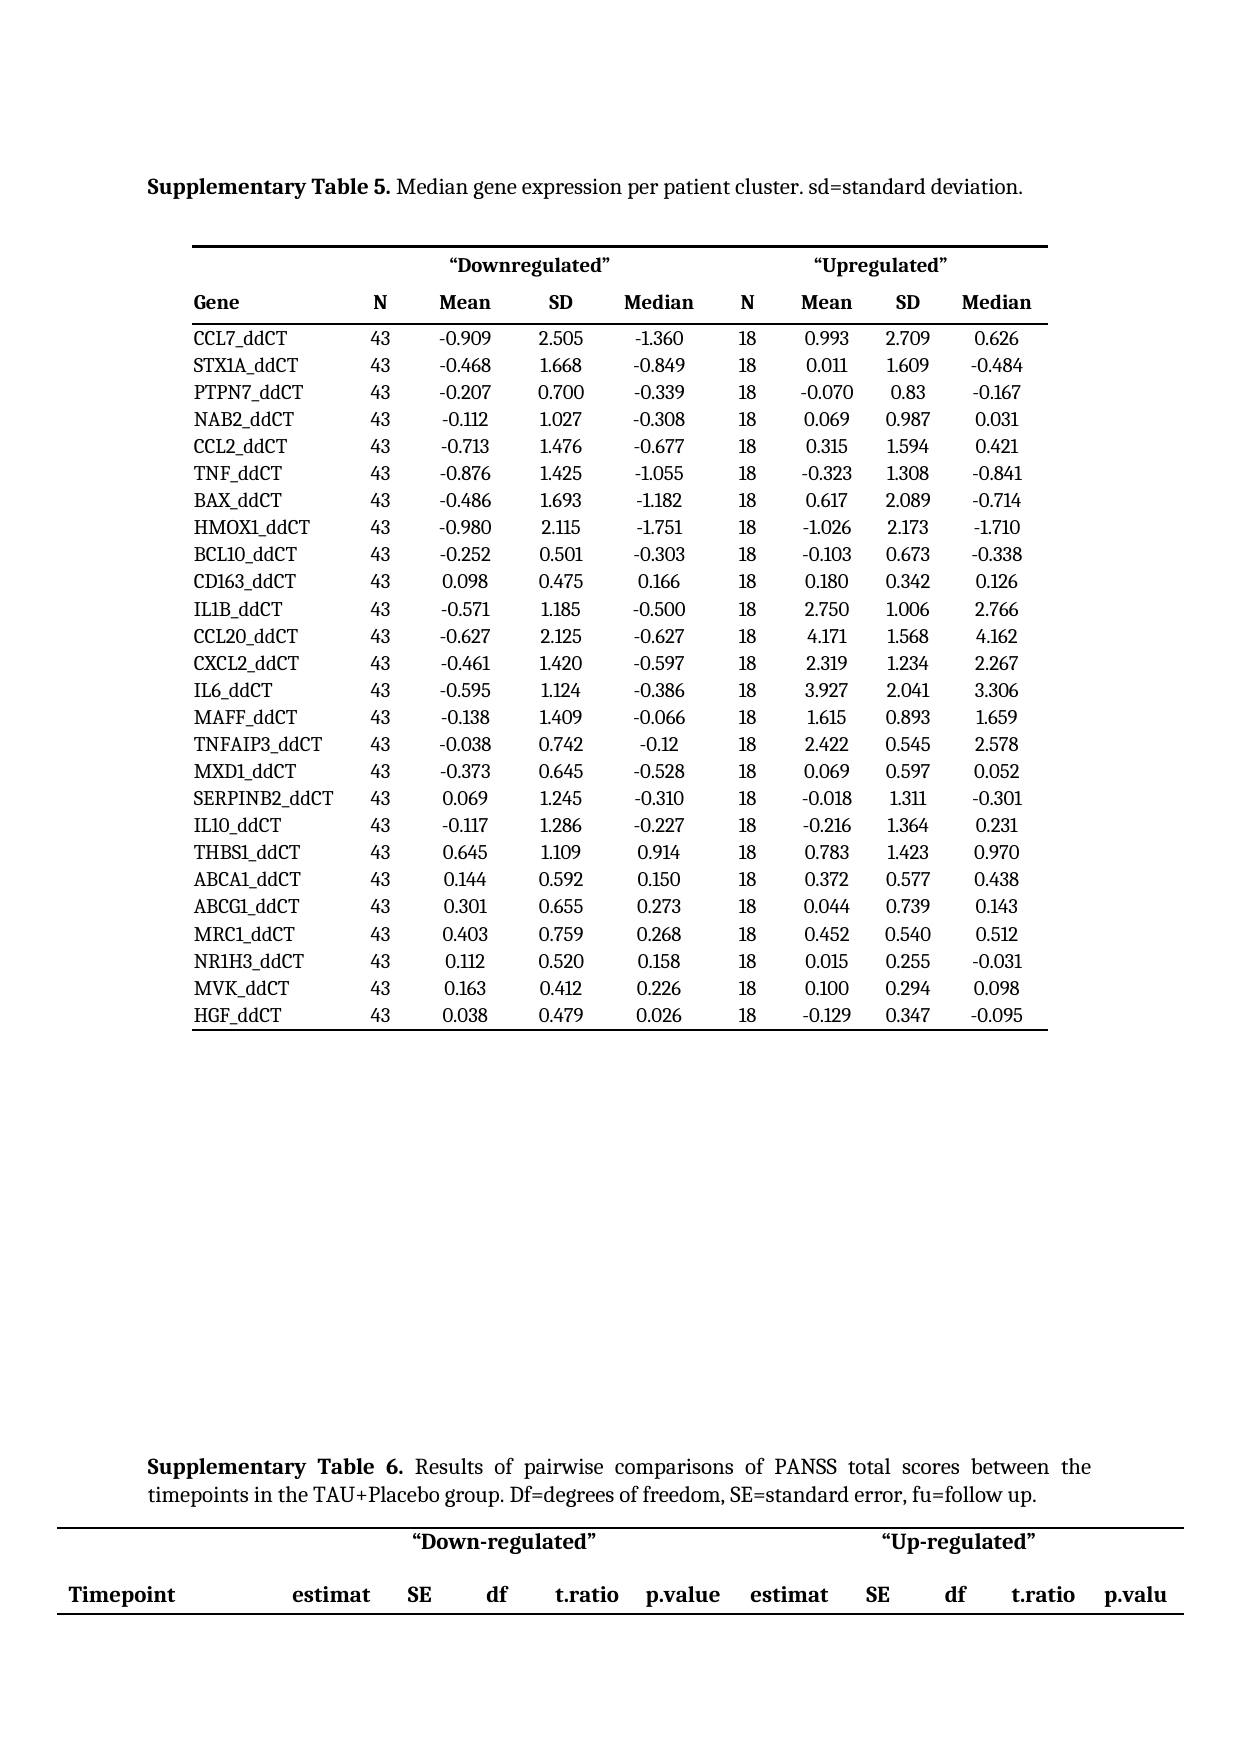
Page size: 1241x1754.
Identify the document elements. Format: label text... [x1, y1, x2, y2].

table_cell ABCA1_ddCT [192, 866, 347, 893]
table_cell 0.993 [783, 325, 871, 352]
table_cell -0.373 [414, 758, 517, 785]
table_cell df [452, 1582, 541, 1613]
table_cell 0.626 [945, 325, 1048, 352]
table_cell 18 [713, 758, 782, 785]
table_cell 0.372 [783, 866, 871, 893]
table_cell 1.668 [517, 352, 605, 379]
table_cell -0.486 [414, 487, 517, 514]
table_cell Median [605, 283, 713, 323]
table_cell CCL2_ddCT [192, 433, 347, 460]
table_header [192, 248, 347, 283]
table_cell TNF_ddCT [192, 460, 347, 487]
table_cell CD163_ddCT [192, 569, 347, 596]
table_cell 2.422 [783, 731, 871, 758]
table_cell 1.245 [517, 785, 605, 812]
table_cell 1.594 [871, 433, 945, 460]
table_cell -0.980 [414, 514, 517, 541]
table_cell 18 [713, 623, 782, 650]
table_cell 0.540 [871, 921, 945, 948]
table_cell -0.167 [945, 379, 1048, 406]
table_cell PTPN7_ddCT [192, 379, 347, 406]
table_cell 18 [713, 785, 782, 812]
table_cell 43 [347, 975, 413, 1002]
table_cell -0.677 [605, 433, 713, 460]
table_cell -0.500 [605, 596, 713, 623]
table_cell -0.129 [783, 1002, 871, 1029]
table_cell -0.301 [945, 785, 1048, 812]
table_cell 1.615 [783, 704, 871, 731]
table_cell 0.166 [605, 569, 713, 596]
table_cell 0.783 [783, 839, 871, 866]
table_cell 0.231 [945, 812, 1048, 839]
table_cell 18 [713, 894, 782, 921]
table_cell 0.144 [414, 866, 517, 893]
table_header “Downregulated” [347, 248, 713, 283]
table_cell 1.423 [871, 839, 945, 866]
table_cell 0.501 [517, 541, 605, 568]
table_cell 0.268 [605, 921, 713, 948]
table_cell 0.987 [871, 406, 945, 433]
table_cell 0.069 [783, 406, 871, 433]
table_cell 0.739 [871, 894, 945, 921]
table_cell 18 [713, 650, 782, 677]
table_cell 4.162 [945, 623, 1048, 650]
table_cell 0.038 [414, 1002, 517, 1029]
table_cell 43 [347, 758, 413, 785]
table_cell 0.044 [783, 894, 871, 921]
table_cell THBS1_ddCT [192, 839, 347, 866]
table_cell 2.319 [783, 650, 871, 677]
table_cell 43 [347, 541, 413, 568]
table_cell 2.173 [871, 514, 945, 541]
table_cell MXD1_ddCT [192, 758, 347, 785]
table_cell 0.255 [871, 948, 945, 975]
table_cell -0.528 [605, 758, 713, 785]
table_cell 0.512 [945, 921, 1048, 948]
table_cell 0.342 [871, 569, 945, 596]
table_cell 2.041 [871, 677, 945, 704]
table_cell 0.163 [414, 975, 517, 1002]
table_cell -0.112 [414, 406, 517, 433]
table_cell 0.403 [414, 921, 517, 948]
table_cell 43 [347, 623, 413, 650]
table_cell 1.693 [517, 487, 605, 514]
table_cell t.ratio [1000, 1582, 1087, 1613]
table_cell 0.673 [871, 541, 945, 568]
table_cell -0.627 [605, 623, 713, 650]
table_cell 0.83 [871, 379, 945, 406]
table_cell 43 [347, 866, 413, 893]
table_cell 2.766 [945, 596, 1048, 623]
table_cell -1.360 [605, 325, 713, 352]
table_cell 2.125 [517, 623, 605, 650]
table_cell 0.970 [945, 839, 1048, 866]
table_cell SE [387, 1582, 452, 1613]
table_cell 18 [713, 677, 782, 704]
table_cell SD [517, 283, 605, 323]
text Supplementary Table 6. Results of pairwise comparisons of PANSS total scores between the timepoints in the TAU+Placebo group. Df=degrees of freedom, SE=standard error, fu=follow up. [148, 1453, 1093, 1508]
table_cell 0.273 [605, 894, 713, 921]
table_cell 43 [347, 596, 413, 623]
table_cell IL6_ddCT [192, 677, 347, 704]
table_cell 2.709 [871, 325, 945, 352]
table_cell 18 [713, 975, 782, 1002]
table_cell 0.100 [783, 975, 871, 1002]
table_cell 4.171 [783, 623, 871, 650]
table_cell -0.627 [414, 623, 517, 650]
table_cell 1.425 [517, 460, 605, 487]
table_cell 0.315 [783, 433, 871, 460]
table_cell 0.452 [783, 921, 871, 948]
table_cell Gene [192, 283, 347, 323]
table_cell 43 [347, 650, 413, 677]
table_cell 0.545 [871, 731, 945, 758]
table_cell TNFAIP3_ddCT [192, 731, 347, 758]
table_cell 18 [713, 487, 782, 514]
table_cell -0.031 [945, 948, 1048, 975]
table_cell 1.568 [871, 623, 945, 650]
table_cell 43 [347, 894, 413, 921]
table_cell -1.751 [605, 514, 713, 541]
table_cell Median [945, 283, 1048, 323]
text Supplementary Table 5. Median gene expression per patient cluster. sd=standard deviation. [148, 174, 1093, 200]
table_cell -0.12 [605, 731, 713, 758]
table_cell 18 [713, 839, 782, 866]
table_cell 1.006 [871, 596, 945, 623]
table_cell -0.468 [414, 352, 517, 379]
table_cell -0.597 [605, 650, 713, 677]
table_cell 0.069 [783, 758, 871, 785]
table_cell -0.323 [783, 460, 871, 487]
table_cell -0.338 [945, 541, 1048, 568]
table_cell 0.180 [783, 569, 871, 596]
table_header “Upregulated” [713, 248, 1048, 283]
table_cell 43 [347, 704, 413, 731]
table_cell CCL7_ddCT [192, 325, 347, 352]
table_cell BAX_ddCT [192, 487, 347, 514]
table_cell 1.308 [871, 460, 945, 487]
table_cell 1.109 [517, 839, 605, 866]
table_cell 43 [347, 948, 413, 975]
table_cell HMOX1_ddCT [192, 514, 347, 541]
table_cell -0.310 [605, 785, 713, 812]
table_cell 0.645 [517, 758, 605, 785]
table_cell HGF_ddCT [192, 1002, 347, 1029]
table_header “Up-regulated” [733, 1529, 1184, 1582]
table_cell 43 [347, 352, 413, 379]
table_cell -0.117 [414, 812, 517, 839]
table_cell 18 [713, 704, 782, 731]
table_cell 2.089 [871, 487, 945, 514]
table_cell 1.185 [517, 596, 605, 623]
table_cell ABCG1_ddCT [192, 894, 347, 921]
table_cell 18 [713, 352, 782, 379]
table_cell 0.226 [605, 975, 713, 1002]
table_cell SE [845, 1582, 910, 1613]
table_cell -0.038 [414, 731, 517, 758]
table_cell -0.303 [605, 541, 713, 568]
table_cell 43 [347, 785, 413, 812]
table_cell 43 [347, 839, 413, 866]
table_cell -0.103 [783, 541, 871, 568]
table_cell 2.115 [517, 514, 605, 541]
table_cell 1.420 [517, 650, 605, 677]
table_cell 0.347 [871, 1002, 945, 1029]
table_cell 43 [347, 1002, 413, 1029]
table_cell NR1H3_ddCT [192, 948, 347, 975]
table_cell 43 [347, 379, 413, 406]
table_cell 18 [713, 948, 782, 975]
table_cell 43 [347, 406, 413, 433]
table_cell 18 [713, 460, 782, 487]
table_cell -0.461 [414, 650, 517, 677]
table_cell 2.267 [945, 650, 1048, 677]
table_cell 1.311 [871, 785, 945, 812]
table_cell 0.645 [414, 839, 517, 866]
table_cell 3.306 [945, 677, 1048, 704]
table_cell 1.286 [517, 812, 605, 839]
table_cell MRC1_ddCT [192, 921, 347, 948]
table_cell IL10_ddCT [192, 812, 347, 839]
table_cell -1.055 [605, 460, 713, 487]
table_cell p.value [1087, 1582, 1184, 1613]
table_cell 0.597 [871, 758, 945, 785]
table_cell -0.571 [414, 596, 517, 623]
table_cell 0.069 [414, 785, 517, 812]
table_cell IL1B_ddCT [192, 596, 347, 623]
table_cell -0.066 [605, 704, 713, 731]
table_cell 18 [713, 433, 782, 460]
table_cell estimate [275, 1582, 387, 1613]
table_cell 2.505 [517, 325, 605, 352]
table_cell -0.308 [605, 406, 713, 433]
table_cell 0.026 [605, 1002, 713, 1029]
table_cell -0.714 [945, 487, 1048, 514]
table_cell 0.011 [783, 352, 871, 379]
table_cell 0.592 [517, 866, 605, 893]
table_cell 0.158 [605, 948, 713, 975]
table_cell 18 [713, 1002, 782, 1029]
table_cell -1.182 [605, 487, 713, 514]
table_cell -0.018 [783, 785, 871, 812]
table_cell df [910, 1582, 999, 1613]
table_cell 1.476 [517, 433, 605, 460]
table_cell N [347, 283, 413, 323]
table_cell Timepoint [57, 1582, 275, 1613]
table_cell Mean [414, 283, 517, 323]
table_cell 43 [347, 569, 413, 596]
table_cell 0.294 [871, 975, 945, 1002]
table_cell 1.409 [517, 704, 605, 731]
table_cell -0.841 [945, 460, 1048, 487]
table_cell 43 [347, 487, 413, 514]
table_cell 18 [713, 731, 782, 758]
table_cell -0.386 [605, 677, 713, 704]
table_cell 18 [713, 866, 782, 893]
table_cell 3.927 [783, 677, 871, 704]
table_cell 0.520 [517, 948, 605, 975]
table_cell STX1A_ddCT [192, 352, 347, 379]
table_cell -0.484 [945, 352, 1048, 379]
table_cell 0.475 [517, 569, 605, 596]
table_cell 0.098 [414, 569, 517, 596]
table_cell 0.421 [945, 433, 1048, 460]
table_cell 1.364 [871, 812, 945, 839]
table_cell -0.216 [783, 812, 871, 839]
table_cell -0.095 [945, 1002, 1048, 1029]
table_cell 43 [347, 514, 413, 541]
table_cell -1.710 [945, 514, 1048, 541]
table_cell estimate [733, 1582, 845, 1613]
table_cell 1.124 [517, 677, 605, 704]
table_cell 0.577 [871, 866, 945, 893]
table_cell 0.031 [945, 406, 1048, 433]
table_cell 0.700 [517, 379, 605, 406]
table_cell -0.207 [414, 379, 517, 406]
table_cell 0.412 [517, 975, 605, 1002]
table_cell -0.339 [605, 379, 713, 406]
table_cell 18 [713, 325, 782, 352]
table_cell 43 [347, 433, 413, 460]
table_cell SD [871, 283, 945, 323]
table_cell 18 [713, 812, 782, 839]
table_cell 0.015 [783, 948, 871, 975]
table_cell 43 [347, 460, 413, 487]
table_cell 0.098 [945, 975, 1048, 1002]
table_cell 0.438 [945, 866, 1048, 893]
table_cell BCL10_ddCT [192, 541, 347, 568]
table_cell 43 [347, 677, 413, 704]
table_cell MVK_ddCT [192, 975, 347, 1002]
table_cell 0.301 [414, 894, 517, 921]
table_cell 0.742 [517, 731, 605, 758]
table_cell -0.595 [414, 677, 517, 704]
table_cell 0.617 [783, 487, 871, 514]
table_cell 18 [713, 541, 782, 568]
table_header “Down-regulated” [275, 1529, 733, 1582]
table_cell NAB2_ddCT [192, 406, 347, 433]
table_cell 2.578 [945, 731, 1048, 758]
table_cell N [713, 283, 782, 323]
table_cell 43 [347, 731, 413, 758]
table_cell 18 [713, 406, 782, 433]
table_cell 0.914 [605, 839, 713, 866]
table_cell 1.234 [871, 650, 945, 677]
table_cell 0.655 [517, 894, 605, 921]
table_cell 0.052 [945, 758, 1048, 785]
table_cell -0.138 [414, 704, 517, 731]
table_cell t.ratio [541, 1582, 633, 1613]
table_cell 0.893 [871, 704, 945, 731]
table_cell 0.479 [517, 1002, 605, 1029]
table_cell -0.070 [783, 379, 871, 406]
table_cell 1.027 [517, 406, 605, 433]
table_cell -0.849 [605, 352, 713, 379]
table_cell 0.126 [945, 569, 1048, 596]
table_cell 0.112 [414, 948, 517, 975]
table_cell 18 [713, 921, 782, 948]
table_cell 0.143 [945, 894, 1048, 921]
table_cell 1.659 [945, 704, 1048, 731]
table_cell -0.252 [414, 541, 517, 568]
table_cell 43 [347, 812, 413, 839]
table_cell 18 [713, 596, 782, 623]
table_cell 18 [713, 514, 782, 541]
table_cell CXCL2_ddCT [192, 650, 347, 677]
table_cell SERPINB2_ddCT [192, 785, 347, 812]
table_cell 2.750 [783, 596, 871, 623]
table_cell 18 [713, 379, 782, 406]
table_cell p.value [633, 1582, 733, 1613]
table_cell -0.909 [414, 325, 517, 352]
table_cell CCL20_ddCT [192, 623, 347, 650]
table_cell 43 [347, 325, 413, 352]
table_cell -0.227 [605, 812, 713, 839]
table_cell 0.759 [517, 921, 605, 948]
table_cell 18 [713, 569, 782, 596]
table_cell 0.150 [605, 866, 713, 893]
table_cell -0.713 [414, 433, 517, 460]
table_header [57, 1529, 275, 1582]
table_cell 1.609 [871, 352, 945, 379]
table_cell -0.876 [414, 460, 517, 487]
table_cell MAFF_ddCT [192, 704, 347, 731]
table_cell 43 [347, 921, 413, 948]
table_cell -1.026 [783, 514, 871, 541]
table_cell Mean [783, 283, 871, 323]
